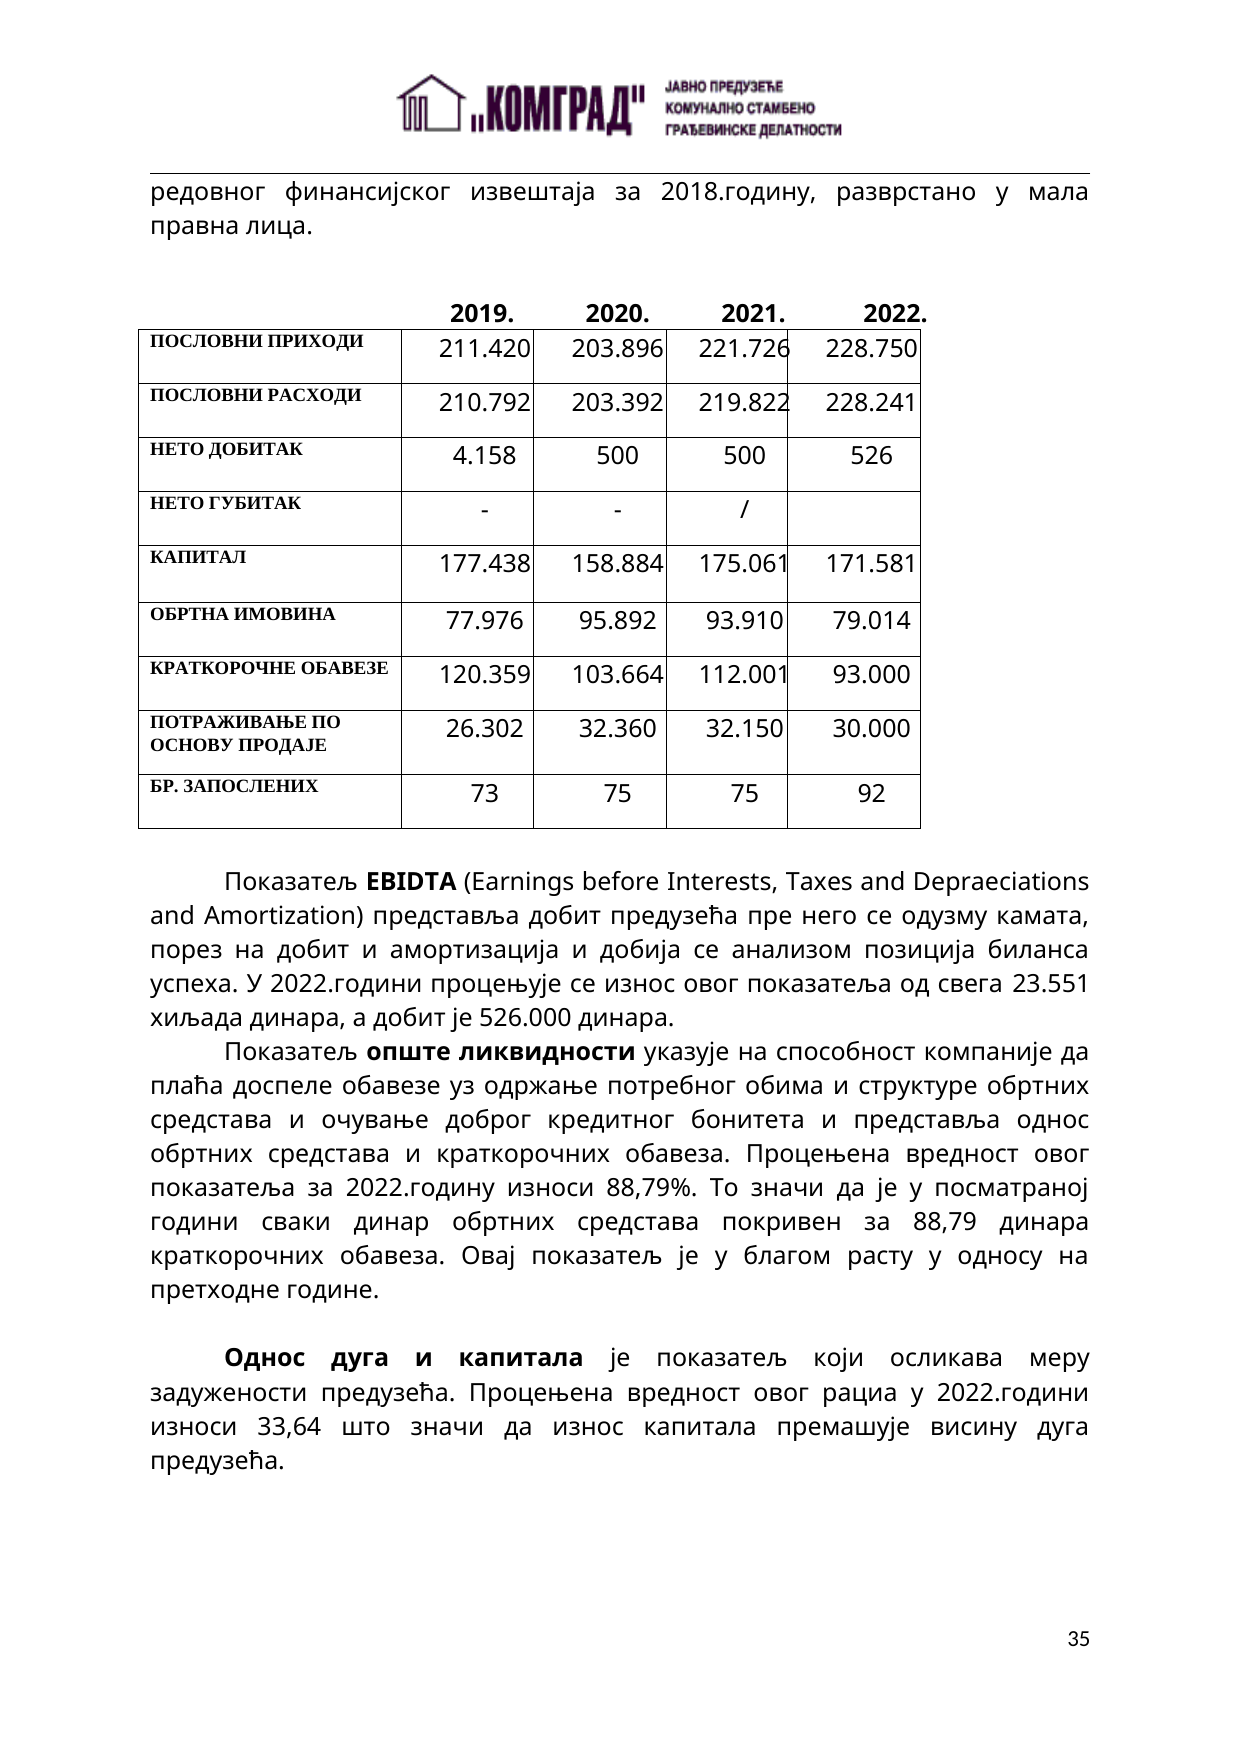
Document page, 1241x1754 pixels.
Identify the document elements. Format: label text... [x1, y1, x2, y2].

table_cell КРАТКОРОЧНЕ ОБАВЕЗЕ [139, 657, 401, 710]
table_cell ПОТРАЖИВАЊЕ ПО ОСНОВУ ПРОДАЈЕ [139, 711, 401, 774]
table_cell 79.014 [788, 603, 920, 656]
table_cell БР. ЗАПОСЛЕНИХ [139, 775, 401, 828]
table_cell 210.792 [402, 384, 533, 437]
table_cell 177.438 [402, 546, 533, 602]
table_cell 500 [667, 438, 787, 491]
table_cell 32.150 [667, 711, 787, 774]
text Показатељ опште ликвидности указује на способност компаније да плаћа доспеле обавезе уз одржање потребног обима и структуре обртних средстава и очување доброг кредитног бонитета и представља однос обртних средстава и краткорочних обавеза. Процењена вредност овог показатеља за 2022.годину износи 88,79%. То значи да је у посматраној години сваки динар обртних средстава покривен за 88,79 динара краткорочних обавеза. Овај показатељ је у благом расту у односу на претходне године. [150, 1033, 1090, 1306]
table_header 211.420 [402, 330, 533, 383]
table_cell 26.302 [402, 711, 533, 774]
table_cell 32.360 [534, 711, 666, 774]
table_cell 93.000 [788, 657, 920, 710]
table_header 203.896 [534, 330, 666, 383]
table_cell 228.241 [788, 384, 920, 437]
table_cell 103.664 [534, 657, 666, 710]
table_header ПОСЛОВНИ ПРИХОДИ [139, 330, 401, 383]
table_cell 93.910 [667, 603, 787, 656]
table_cell 112.001 [667, 657, 787, 710]
table_header 221.726 [667, 330, 787, 383]
table_cell КАПИТАЛ [139, 546, 401, 602]
table_cell НЕТО ГУБИТАК [139, 492, 401, 545]
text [150, 174, 1090, 242]
table_cell 75 [667, 775, 787, 828]
table_cell / [667, 492, 787, 545]
table_cell 95.892 [534, 603, 666, 656]
table_cell [788, 492, 920, 545]
text 2019. 2020. 2021. 2022. [375, 295, 1124, 329]
table_cell ПОСЛОВНИ РАСХОДИ [139, 384, 401, 437]
table_cell 120.359 [402, 657, 533, 710]
table_cell 203.392 [534, 384, 666, 437]
table_cell 73 [402, 775, 533, 828]
table_cell 219.822 [667, 384, 787, 437]
table_cell НЕТО ДОБИТАК [139, 438, 401, 491]
table_cell 171.581 [788, 546, 920, 602]
table_header 228.750 [788, 330, 920, 383]
table_cell 92 [788, 775, 920, 828]
table_cell 175.061 [667, 546, 787, 602]
table_cell 526 [788, 438, 920, 491]
table_cell 30.000 [788, 711, 920, 774]
table_cell - [402, 492, 533, 545]
table_cell ОБРТНА ИМОВИНА [139, 603, 401, 656]
text Однос дуга и капитала је показатељ који осликава меру задужености предузећа. Процењена вредност овог рациа у 2022.години износи 33,64 што значи да износ капитала премашује висину дуга предузећа. [150, 1340, 1090, 1476]
table_cell 77.976 [402, 603, 533, 656]
table_cell 75 [534, 775, 666, 828]
text Показатељ EBIDTA (Еarnings before Interests, Taxes and Depraeciations and Amortization) представља добит предузећа пре него се одузму камата, порез на добит и амортизација и добија се анализом позиција биланса успеха. У 2022.години процењује се износ овог показатеља од свега 23.551 хиљада динара, а добит је 526.000 динара. [150, 863, 1090, 1033]
table_cell 158.884 [534, 546, 666, 602]
table_cell 4.158 [402, 438, 533, 491]
table_cell - [534, 492, 666, 545]
table_cell 500 [534, 438, 666, 491]
